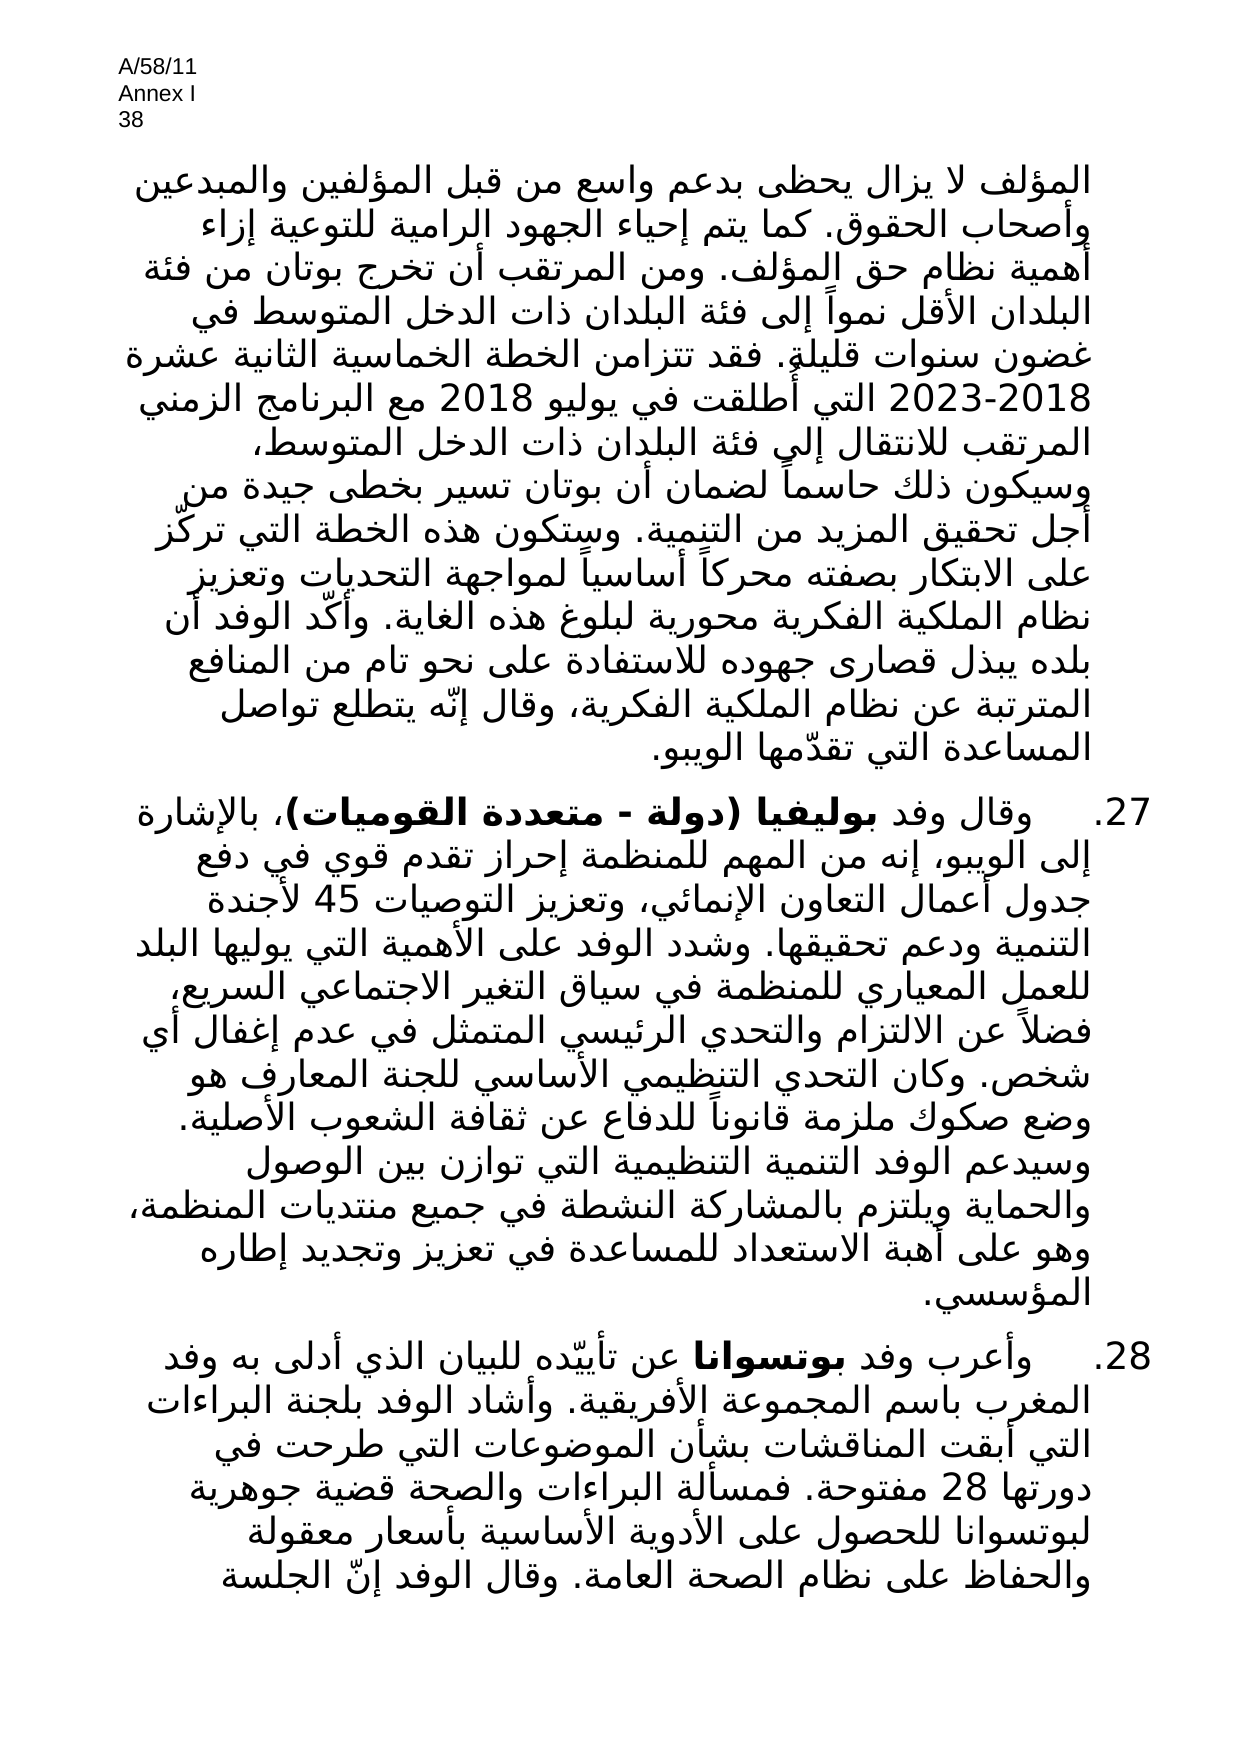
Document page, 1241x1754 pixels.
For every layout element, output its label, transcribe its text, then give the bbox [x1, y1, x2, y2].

text وقال وفد بوليفيا (دولة - متعددة القوميات)، بالإشارة إلى الويبو، إنه من المهم للمنظمة إحراز تقدم قوي في دفع جدول أعمال التعاون الإنمائي، وتعزيز التوصيات 45 لأجندة التنمية ودعم تحقيقها. وشدد الوفد على الأهمية التي يوليها البلد للعمل المعياري للمنظمة في سياق التغير الاجتماعي السريع، فضلاً عن الالتزام والتحدي الرئيسي المتمثل في عدم إغفال أي شخص. وكان التحدي التنظيمي الأساسي للجنة المعارف هو وضع صكوك ملزمة قانوناً للدفاع عن ثقافة الشعوب الأصلية. وسيدعم الوفد التنمية التنظيمية التي توازن بين الوصول والحماية ويلتزم بالمشاركة النشطة في جميع منتديات المنظمة، وهو على أهبة الاستعداد للمساعدة في تعزيز وتجديد إطاره المؤسسي. [118, 790, 1092, 1314]
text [118, 1335, 1092, 1597]
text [118, 158, 1092, 769]
